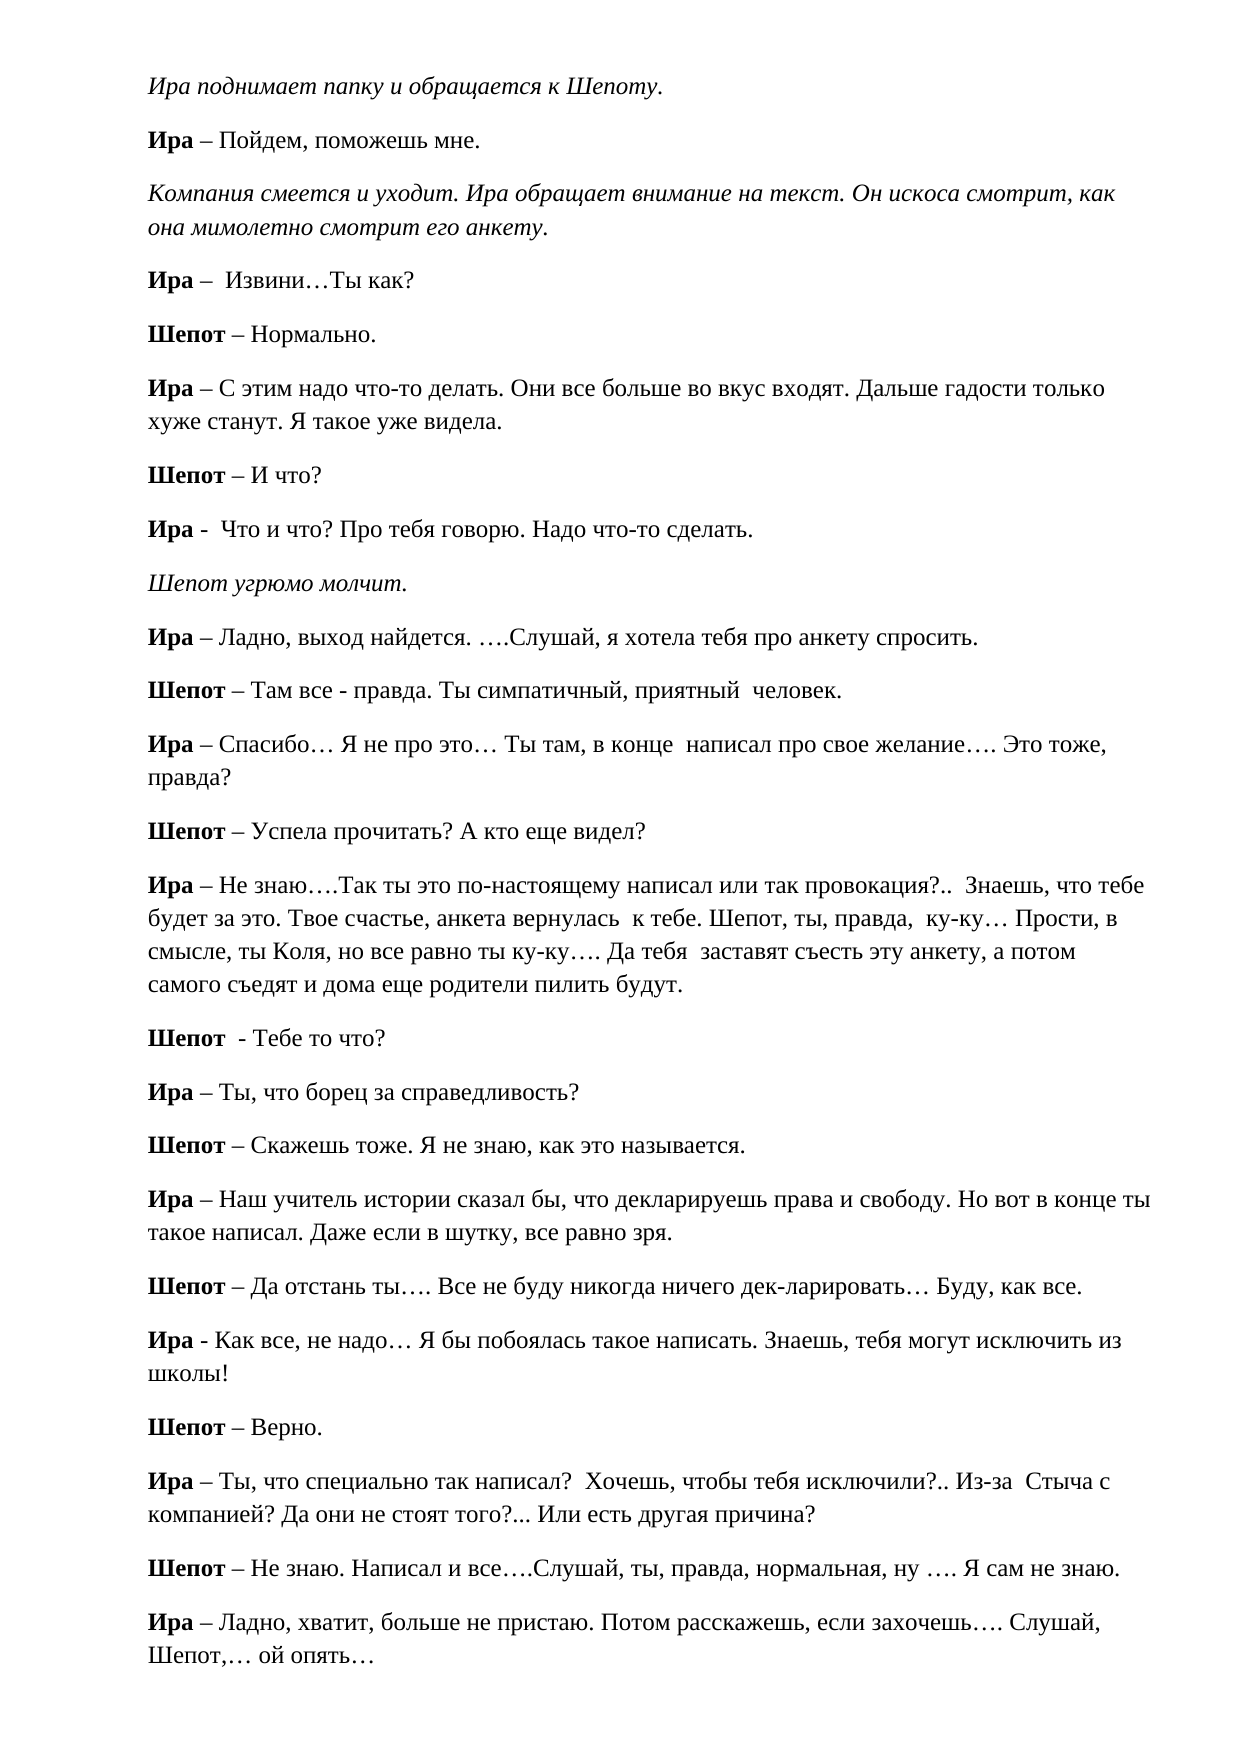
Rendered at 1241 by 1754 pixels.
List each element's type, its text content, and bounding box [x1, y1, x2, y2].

text Шепот – Верно. [148, 1412, 1152, 1441]
text Компания смеется и уходит. Ира обращает внимание на текст. Он искоса смотрит, как она мимолетно смотрит его анкету. [148, 178, 1152, 240]
text Ира – Наш учитель истории сказал бы, что декларируешь права и свободу. Но вот в конце ты такое написал. Даже если в шутку, все равно зря. [148, 1184, 1152, 1246]
text Ира – Спасибо… Я не про это… Ты там, в конце написал про свое желание…. Это тоже, правда? [148, 729, 1152, 791]
text Шепот – И что? [148, 460, 1152, 489]
text Шепот – Успела прочитать? А кто еще видел? [148, 816, 1152, 845]
text Ира – Ладно, хватит, больше не пристаю. Потом расскажешь, если захочешь…. Слушай, Шепот,… ой опять… [148, 1607, 1152, 1668]
text Ира – Ты, что специально так написал? Хочешь, чтобы тебя исключили?.. Из-за Стыча с компанией? Да они не стоят того?... Или есть другая причина? [148, 1466, 1152, 1528]
text Шепот – Нормально. [148, 319, 1152, 348]
text Шепот – Не знаю. Написал и все….Слушай, ты, правда, нормальная, ну …. Я сам не знаю. [148, 1553, 1152, 1582]
text Шепот - Тебе то что? [148, 1023, 1152, 1052]
text Ира – Не знаю….Так ты это по-настоящему написал или так провокация?.. Знаешь, что тебе будет за это. Твое счастье, анкета вернулась к тебе. Шепот, ты, правда, ку-ку… Прости, в смысле, ты Коля, но все равно ты ку-ку…. Да тебя заставят съесть эту анкету, а потом самого съедят и дома еще родители пилить будут. [148, 870, 1152, 998]
text Шепот – Скажешь тоже. Я не знаю, как это называется. [148, 1131, 1152, 1159]
text Шепот – Там все - правда. Ты симпатичный, приятный человек. [148, 675, 1152, 704]
text Шепот угрюмо молчит. [148, 568, 1152, 596]
text Ира - Что и что? Про тебя говорю. Надо что-то сделать. [148, 514, 1152, 543]
text Ира поднимает папку и обращается к Шепоту. [148, 71, 1152, 99]
text Шепот – Да отстань ты…. Все не буду никогда ничего дек-ларировать… Буду, как все. [148, 1271, 1152, 1300]
text Ира – Ладно, выход найдется. ….Слушай, я хотела тебя про анкету спросить. [148, 622, 1152, 650]
text Ира – С этим надо что-то делать. Они все больше во вкус входят. Дальше гадости только хуже станут. Я такое уже видела. [148, 373, 1152, 435]
text Ира – Извини…Ты как? [148, 265, 1152, 294]
text Ира – Ты, что борец за справедливость? [148, 1077, 1152, 1106]
text Ира - Как все, не надо… Я бы побоялась такое написать. Знаешь, тебя могут исключить из школы! [148, 1325, 1152, 1387]
text Ира – Пойдем, поможешь мне. [148, 125, 1152, 153]
